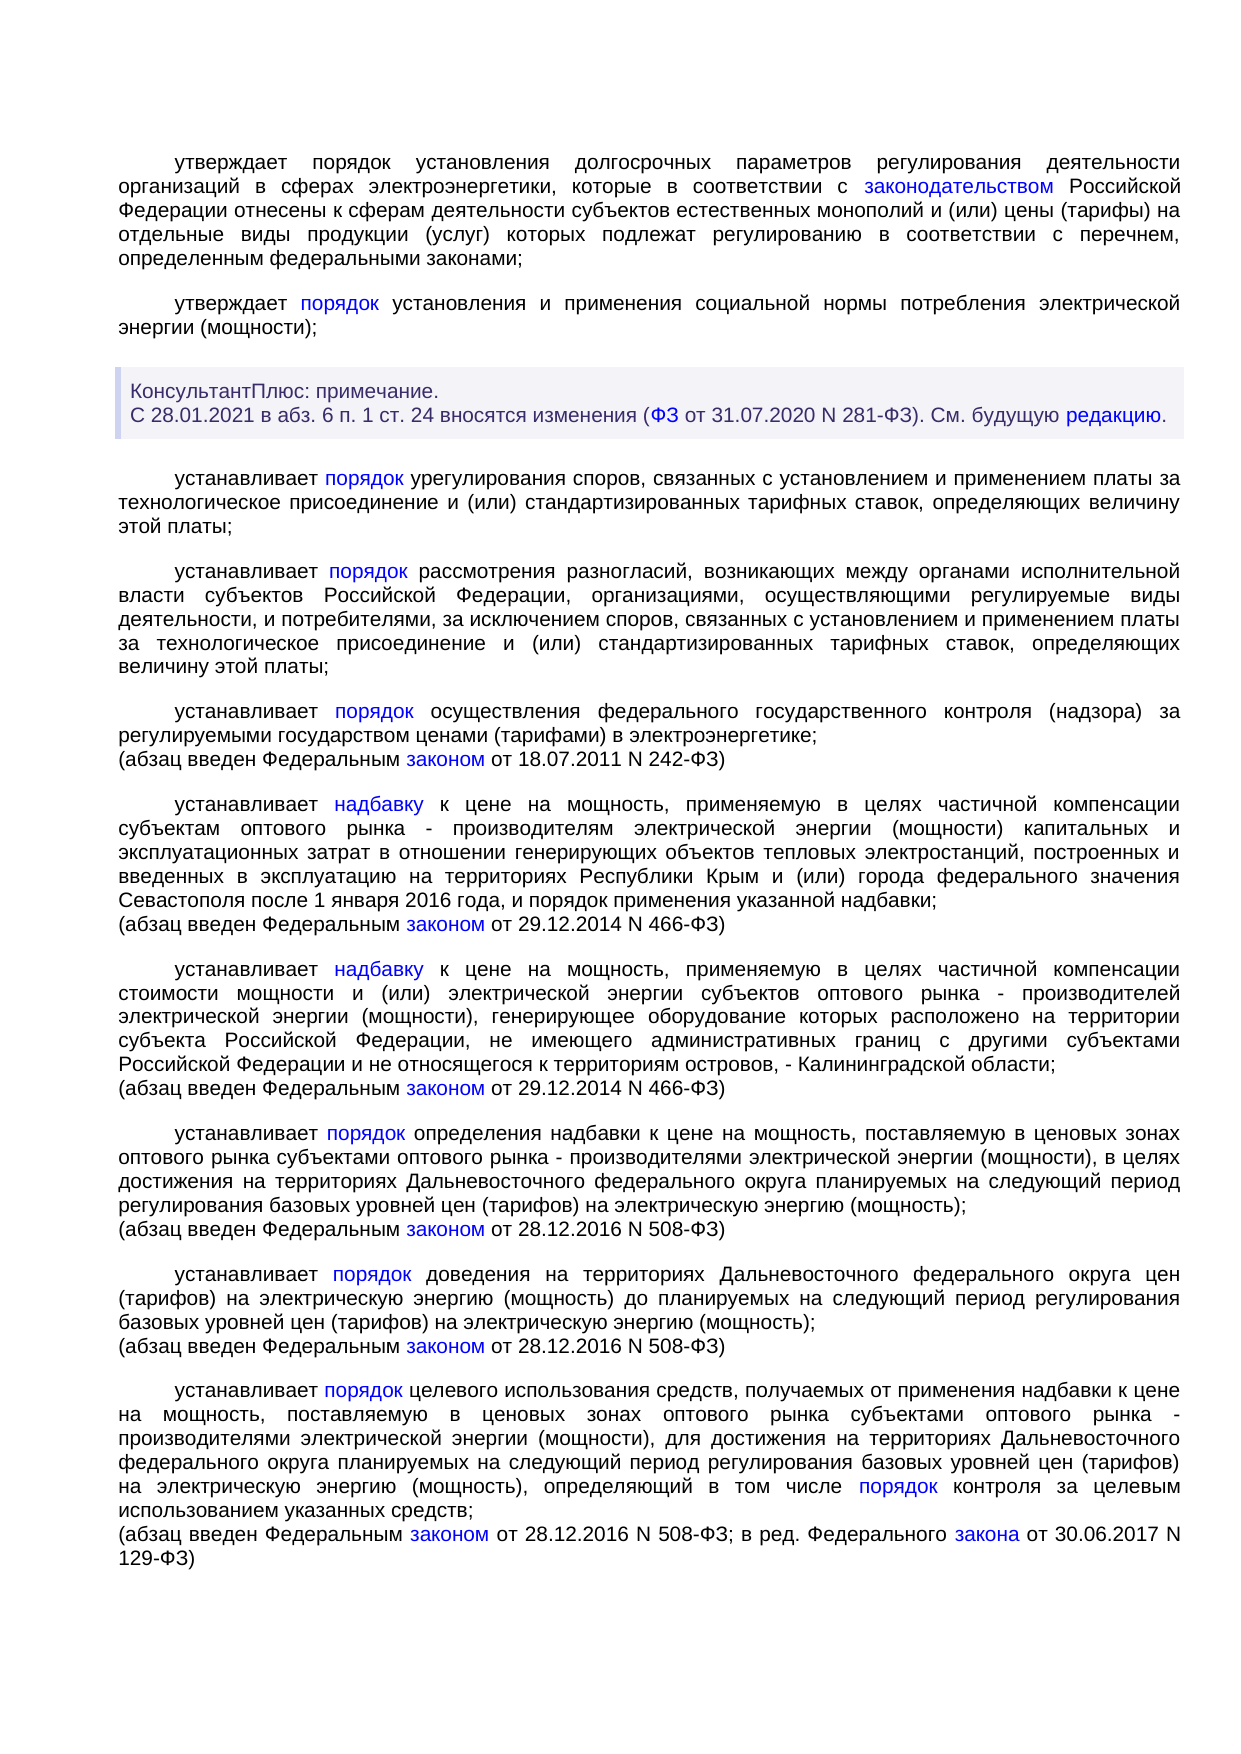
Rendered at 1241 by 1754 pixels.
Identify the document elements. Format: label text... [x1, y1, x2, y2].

text (абзац введен Федеральным законом от 29.12.2014 N 466-ФЗ) [118, 912, 1181, 936]
text устанавливает порядок урегулирования споров, связанных с установлением и применением платы за технологическое присоединение и (или) стандартизированных тарифных ставок, определяющих величину этой платы; [118, 466, 1181, 538]
text устанавливает порядок осуществления федерального государственного контроля (надзора) за регулируемыми государством ценами (тарифами) в электроэнергетике; [118, 699, 1181, 747]
text устанавливает надбавку к цене на мощность, применяемую в целях частичной компенсации стоимости мощности и (или) электрической энергии субъектов оптового рынка - производителей электрической энергии (мощности), генерирующее оборудование которых расположено на территории субъекта Российской Федерации, не имеющего административных границ с другими субъектами Российской Федерации и не относящегося к территориям островов, - Калининградской области; [118, 956, 1181, 1076]
text утверждает порядок установления долгосрочных параметров регулирования деятельности организаций в сферах электроэнергетики, которые в соответствии с законодательством Российской Федерации отнесены к сферам деятельности субъектов естественных монополий и (или) цены (тарифы) на отдельные виды продукции (услуг) которых подлежат регулированию в соответствии с перечнем, определенным федеральными законами; [118, 150, 1181, 270]
text устанавливает порядок рассмотрения разногласий, возникающих между органами исполнительной власти субъектов Российской Федерации, организациями, осуществляющими регулируемые виды деятельности, и потребителями, за исключением споров, связанных с установлением и применением платы за технологическое присоединение и (или) стандартизированных тарифных ставок, определяющих величину этой платы; [118, 558, 1181, 678]
text (абзац введен Федеральным законом от 28.12.2016 N 508-ФЗ) [118, 1333, 1181, 1357]
text устанавливает порядок целевого использования средств, получаемых от применения надбавки к цене на мощность, поставляемую в ценовых зонах оптового рынка субъектами оптового рынка - производителями электрической энергии (мощности), для достижения на территориях Дальневосточного федерального округа планируемых на следующий период регулирования базовых уровней цен (тарифов) на электрическую энергию (мощность), определяющий в том числе порядок контроля за целевым использованием указанных средств; [118, 1378, 1181, 1522]
text утверждает порядок установления и применения социальной нормы потребления электрической энергии (мощности); [118, 291, 1181, 338]
table_header КонсультантПлюс: примечание. С 28.01.2021 в абз. 6 п. 1 ст. 24 вносятся изменения (ФЗ от 31.07.2020 N 281-ФЗ). См. будущую редакцию. [121, 367, 1178, 439]
text (абзац введен Федеральным законом от 29.12.2014 N 466-ФЗ) [118, 1076, 1181, 1100]
text (абзац введен Федеральным законом от 28.12.2016 N 508-ФЗ; в ред. Федерального закона от 30.06.2017 N 129-ФЗ) [118, 1522, 1181, 1570]
text устанавливает надбавку к цене на мощность, применяемую в целях частичной компенсации субъектам оптового рынка - производителям электрической энергии (мощности) капитальных и эксплуатационных затрат в отношении генерирующих объектов тепловых электростанций, построенных и введенных в эксплуатацию на территориях Республики Крым и (или) города федерального значения Севастополя после 1 января 2016 года, и порядок применения указанной надбавки; [118, 792, 1181, 912]
text (абзац введен Федеральным законом от 28.12.2016 N 508-ФЗ) [118, 1217, 1181, 1241]
text (абзац введен Федеральным законом от 18.07.2011 N 242-ФЗ) [118, 747, 1181, 771]
text устанавливает порядок доведения на территориях Дальневосточного федерального округа цен (тарифов) на электрическую энергию (мощность) до планируемых на следующий период регулирования базовых уровней цен (тарифов) на электрическую энергию (мощность); [118, 1262, 1181, 1333]
text устанавливает порядок определения надбавки к цене на мощность, поставляемую в ценовых зонах оптового рынка субъектами оптового рынка - производителями электрической энергии (мощности), в целях достижения на территориях Дальневосточного федерального округа планируемых на следующий период регулирования базовых уровней цен (тарифов) на электрическую энергию (мощность); [118, 1121, 1181, 1217]
